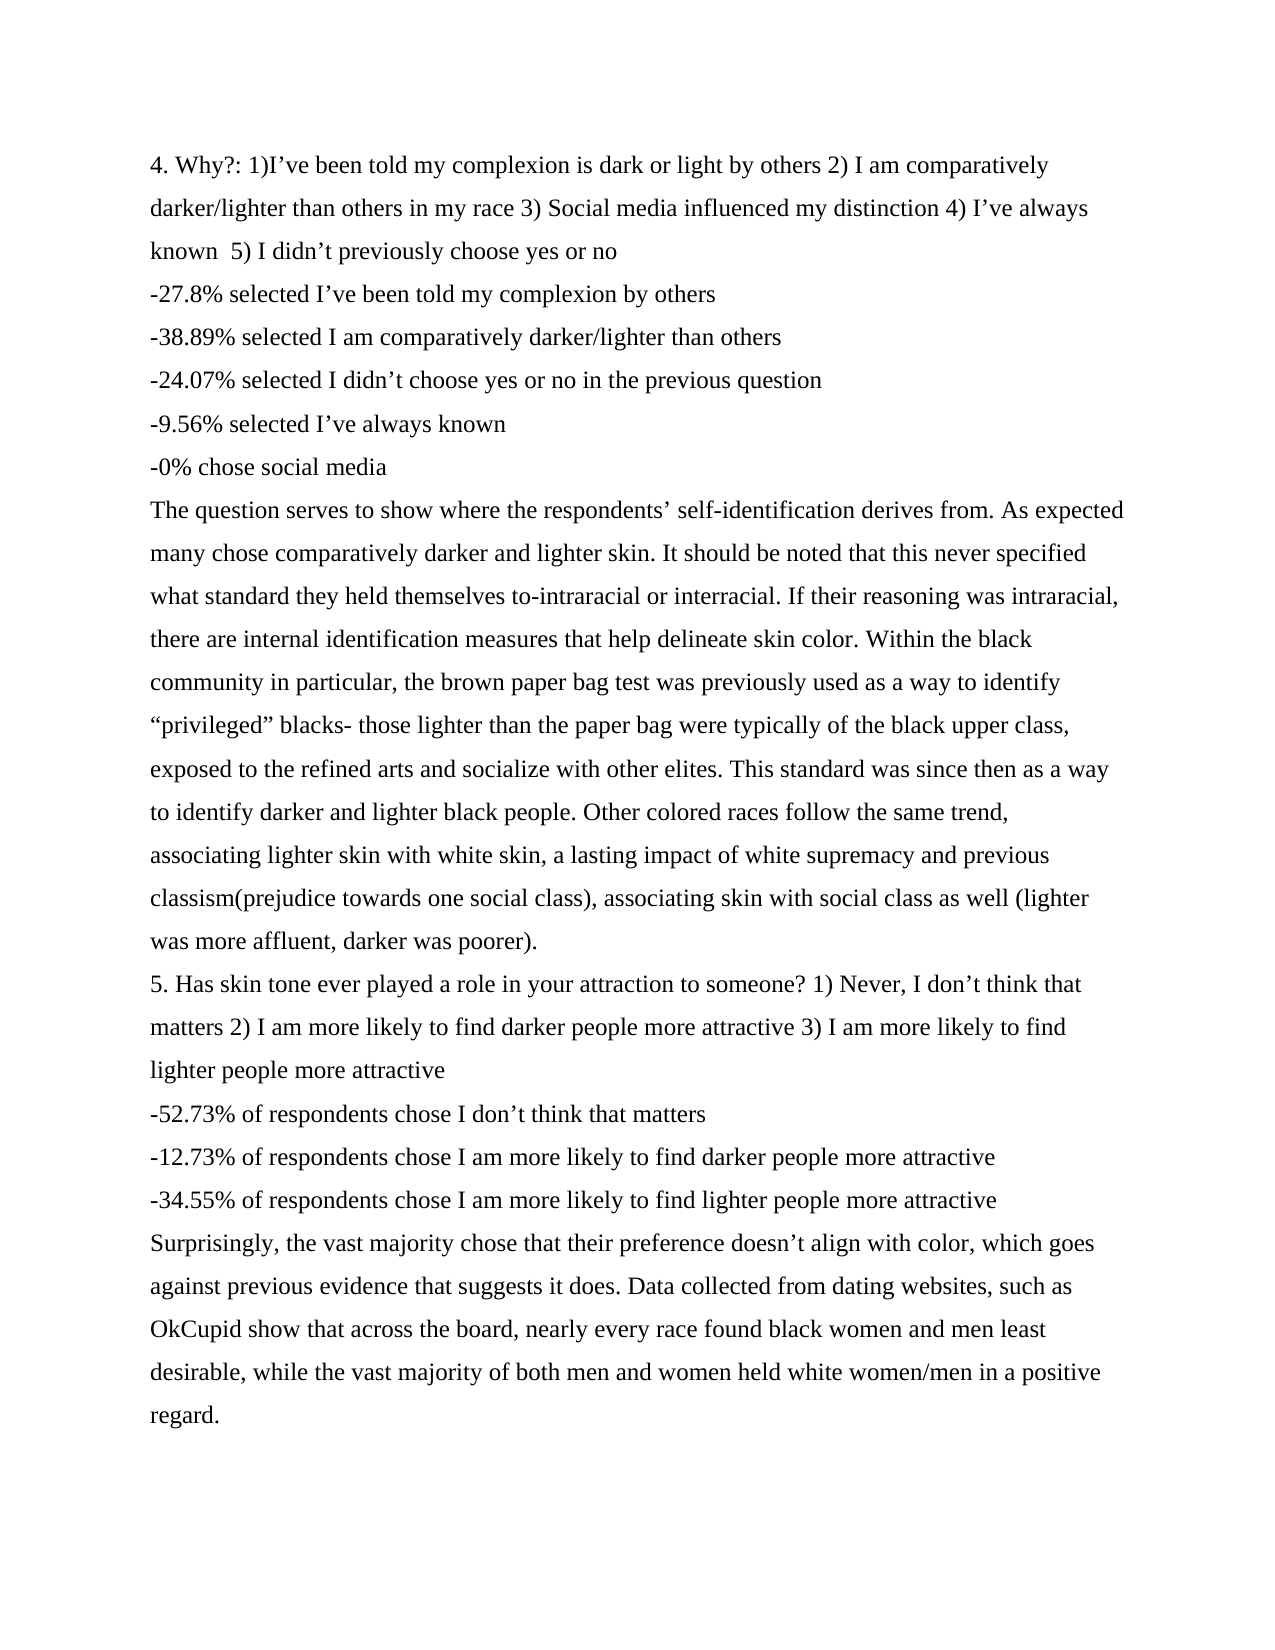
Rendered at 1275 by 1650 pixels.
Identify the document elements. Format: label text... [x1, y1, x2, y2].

text -27.8% selected I’ve been told my complexion by others [150, 279, 1125, 308]
text -12.73% of respondents chose I am more likely to find darker people more attractive [150, 1142, 1125, 1171]
text Surprisingly, the vast majority chose that their preference doesn’t align with color, which goes against previous evidence that suggests it does. Data collected from dating websites, such as OkCupid show that across the board, nearly every race found black women and men least desirable, while the vast majority of both men and women held white women/men in a positive regard. [150, 1228, 1125, 1429]
text -52.73% of respondents chose I don’t think that matters [150, 1099, 1125, 1127]
text -38.89% selected I am comparatively darker/lighter than others [150, 322, 1125, 351]
text 5. Has skin tone ever played a role in your attraction to someone? 1) Never, I don’t think that matters 2) I am more likely to find darker people more attractive 3) I am more likely to find lighter people more attractive [150, 969, 1125, 1084]
text 4. Why?: 1)I’ve been told my complexion is dark or light by others 2) I am comparatively darker/lighter than others in my race 3) Social media influenced my distinction 4) I’ve always known 5) I didn’t previously choose yes or no [150, 150, 1125, 265]
text -9.56% selected I’ve always known [150, 409, 1125, 437]
text The question serves to show where the respondents’ self-identification derives from. As expected many chose comparatively darker and lighter skin. It should be noted that this never specified what standard they held themselves to-intraracial or interracial. If their reasoning was intraracial, there are internal identification measures that help delineate skin color. Within the black community in particular, the brown paper bag test was previously used as a way to identify “privileged” blacks- those lighter than the paper bag were typically of the black upper class, exposed to the refined arts and socialize with other elites. This standard was since then as a way to identify darker and lighter black people. Other colored races follow the same trend, associating lighter skin with white skin, a lasting impact of white supremacy and previous classism(prejudice towards one social class), associating skin with social class as well (lighter was more affluent, darker was poorer). [150, 495, 1125, 955]
text -0% chose social media [150, 452, 1125, 481]
text -24.07% selected I didn’t choose yes or no in the previous question [150, 366, 1125, 394]
text -34.55% of respondents chose I am more likely to find lighter people more attractive [150, 1185, 1125, 1214]
